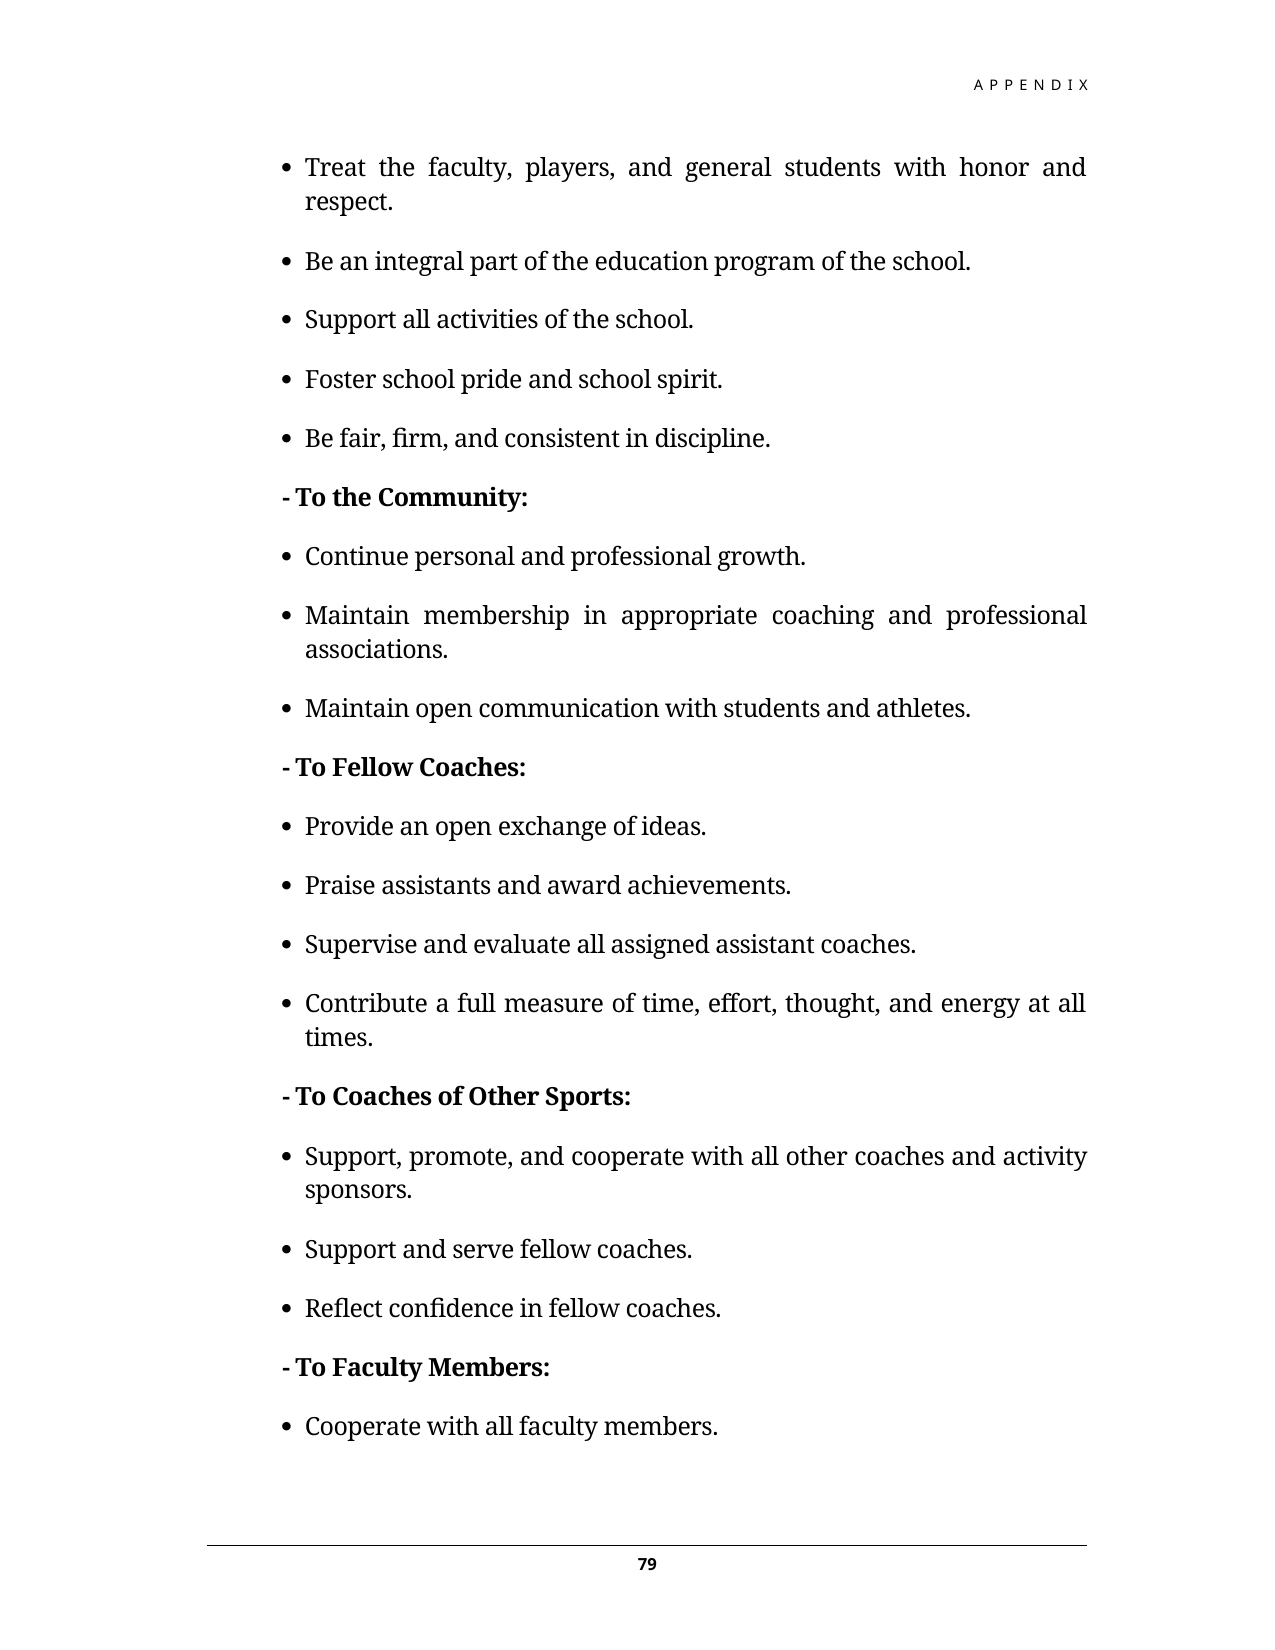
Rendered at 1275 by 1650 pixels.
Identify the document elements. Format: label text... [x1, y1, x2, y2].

text - To the Community: [282, 479, 1087, 513]
list Reflect confidence in fellow coaches. [282, 1290, 1087, 1324]
list Cooperate with all faculty members. [282, 1408, 1087, 1442]
list Treat the faculty, players, and general students with honor and respect. [282, 150, 1087, 218]
list Be an integral part of the education program of the school. [282, 243, 1087, 277]
list Be fair, firm, and consistent in discipline. [282, 420, 1087, 454]
list Continue personal and professional growth. [282, 538, 1087, 572]
text - To Coaches of Other Sports: [282, 1079, 1087, 1113]
list Support, promote, and cooperate with all other coaches and activity sponsors. [282, 1138, 1087, 1206]
list Support all activities of the school. [282, 302, 1087, 336]
list Provide an open exchange of ideas. [282, 809, 1087, 843]
list Maintain membership in appropriate coaching and professional associations. [282, 597, 1087, 666]
text - To Faculty Members: [282, 1349, 1087, 1383]
text - To Fellow Coaches: [282, 750, 1087, 784]
list Supervise and evaluate all assigned assistant coaches. [282, 927, 1087, 961]
list Support and serve fellow coaches. [282, 1231, 1087, 1265]
list Maintain open communication with students and athletes. [282, 691, 1087, 725]
list Foster school pride and school spirit. [282, 361, 1087, 395]
list Praise assistants and award achievements. [282, 868, 1087, 902]
list Contribute a full measure of time, effort, thought, and energy at all times. [282, 986, 1087, 1054]
